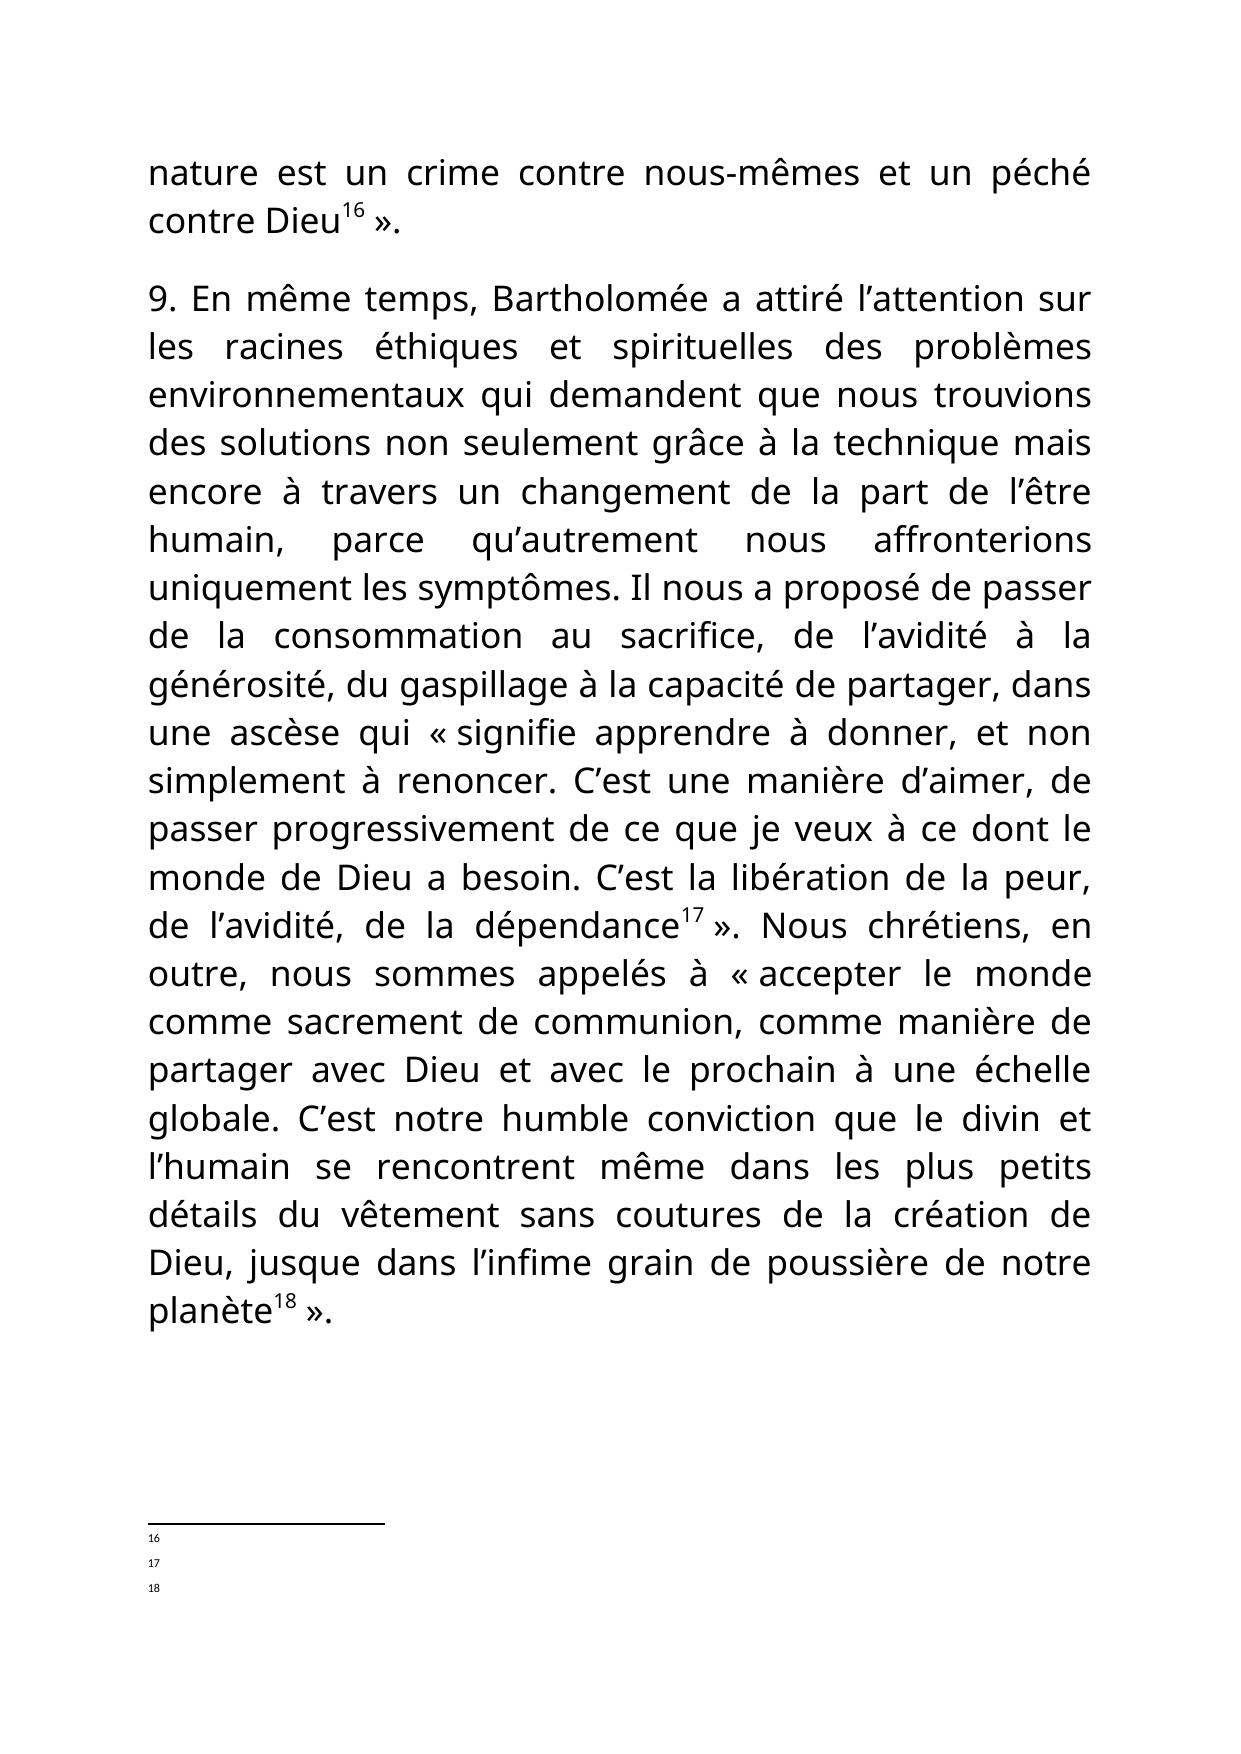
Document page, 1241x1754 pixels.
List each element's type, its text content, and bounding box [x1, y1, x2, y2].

text 9. En même temps, Bartholomée a attiré l’attention sur les racines éthiques et spirituelles des problèmes environnementaux qui demandent que nous trouvions des solutions non seulement grâce à la technique mais encore à travers un changement de la part de l’être humain, parce qu’autrement nous affronterions uniquement les symptômes. Il nous a proposé de passer de la consommation au sacrifice, de l’avidité à la générosité, du gaspillage à la capacité de partager, dans une ascèse qui « signifie apprendre à donner, et non simplement à renoncer. C’est une manière d’aimer, de passer progressivement de ce que je veux à ce dont le monde de Dieu a besoin. C’est la libération de la peur, de l’avidité, de la dépendance ». Nous chrétiens, en outre, nous sommes appelés à « accepter le monde comme sacrement de communion, comme manière de partager avec Dieu et avec le prochain à une échelle globale. C’est notre humble conviction que le divin et l’humain se rencontrent même dans les plus petits détails du vêtement sans coutures de la création de Dieu, jusque dans l’infime grain de poussière de notre planète ». [148, 273, 1093, 1334]
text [148, 148, 1093, 244]
